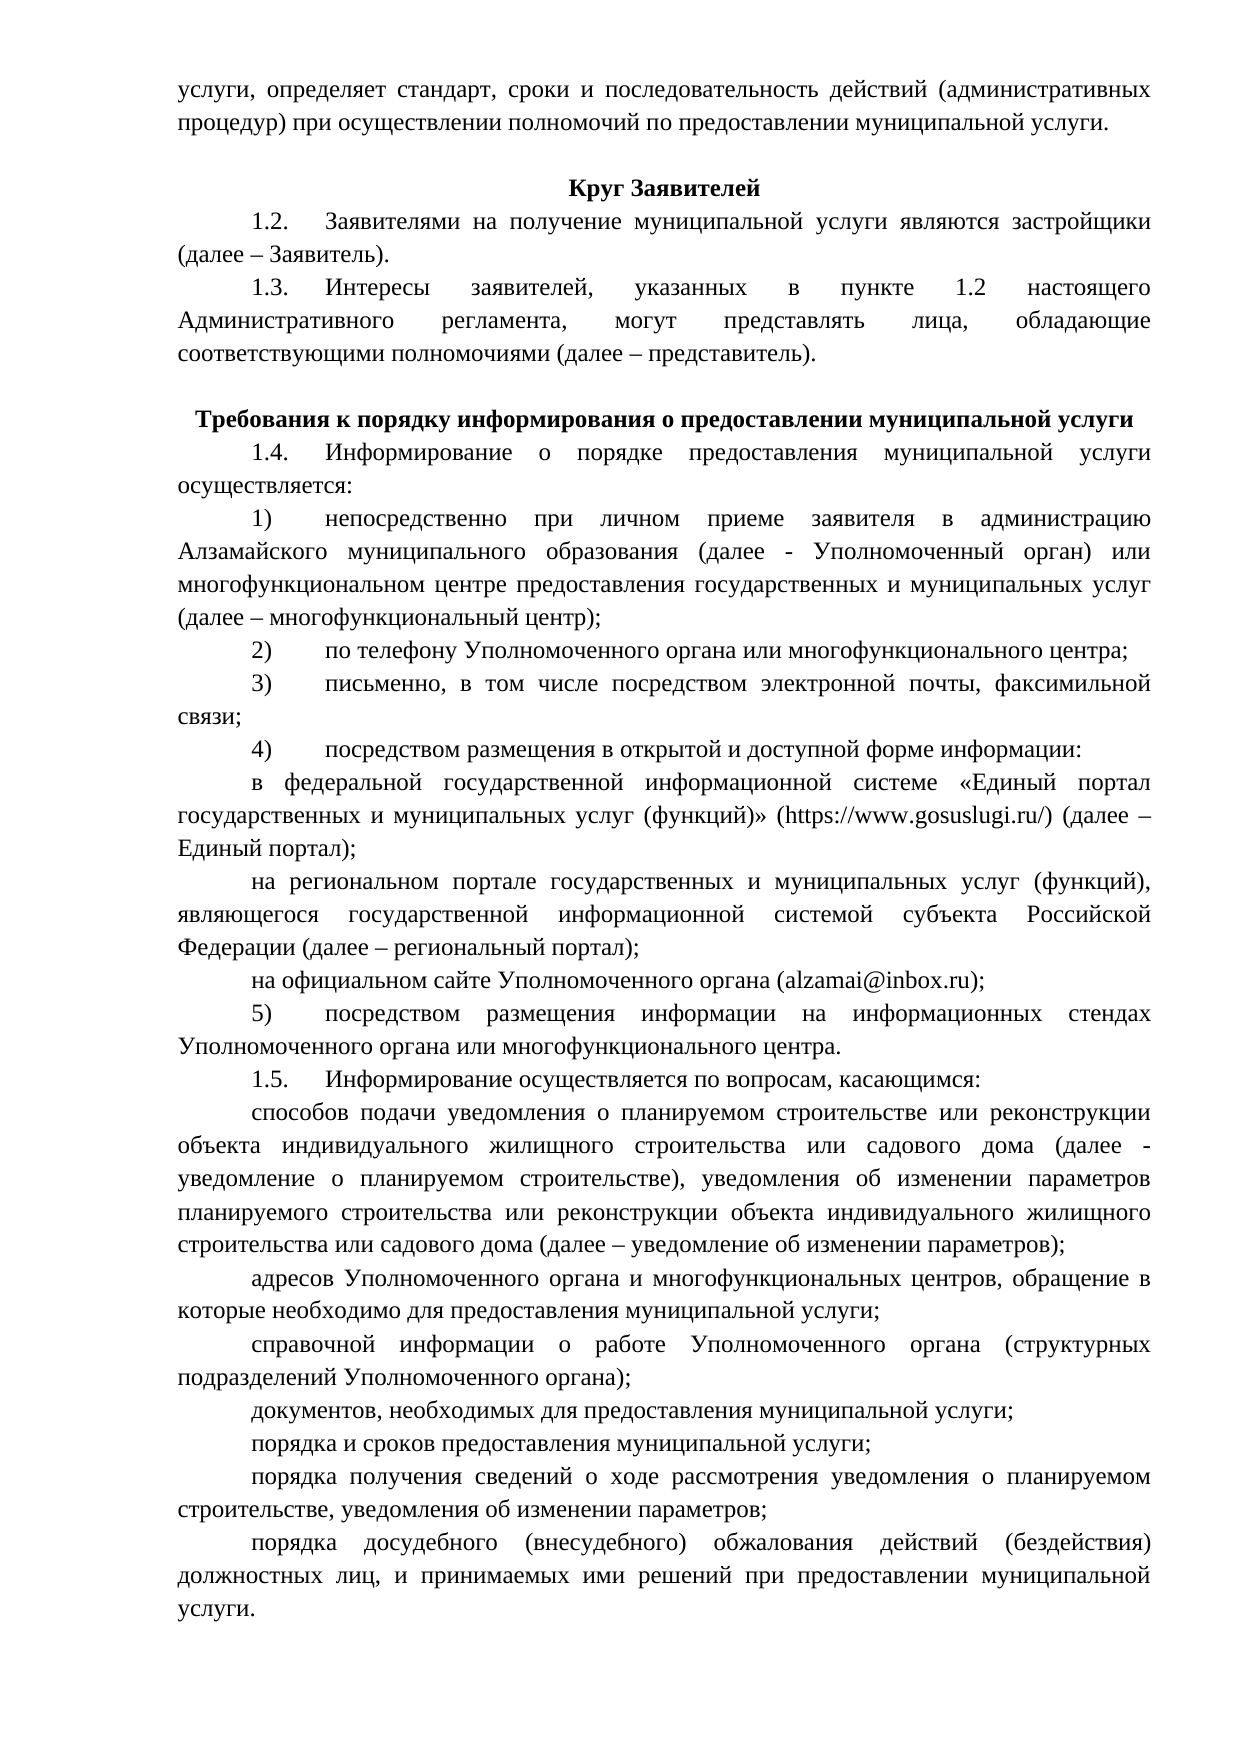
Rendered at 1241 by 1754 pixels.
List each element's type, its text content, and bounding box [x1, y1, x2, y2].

text в федеральной государственной информационной системе «Единый портал государственных и муниципальных услуг (функций)» (https://www.gosuslugi.ru/) (далее – Единый портал); [177, 767, 1152, 862]
text 4) посредством размещения в открытой и доступной форме информации: [177, 734, 1152, 763]
text порядка досудебного (внесудебного) обжалования действий (бездействия) должностных лиц, и принимаемых ими решений при предоставлении муниципальной услуги. [177, 1527, 1152, 1622]
text порядка получения сведений о ходе рассмотрения уведомления о планируемом строительстве, уведомления об изменении параметров; [177, 1461, 1152, 1522]
text Требования к порядку информирования о предоставлении муниципальной услуги [177, 404, 1152, 433]
text 1.3. Интересы заявителей, указанных в пункте 1.2 настоящего Административного регламента, могут представлять лица, обладающие соответствующими полномочиями (далее – представитель). [177, 272, 1152, 367]
text 1.4. Информирование о порядке предоставления муниципальной услуги осуществляется: [177, 437, 1152, 499]
text 5) посредством размещения информации на информационных стендах Уполномоченного органа или многофункционального центра. [177, 998, 1152, 1060]
text 2) по телефону Уполномоченного органа или многофункционального центра; [177, 635, 1152, 664]
text 1) непосредственно при личном приеме заявителя в администрацию Алзамайского муниципального образования (далее - Уполномоченный орган) или многофункциональном центре предоставления государственных и муниципальных услуг (далее – многофункциональный центр); [177, 503, 1152, 631]
text документов, необходимых для предоставления муниципальной услуги; [177, 1395, 1152, 1423]
text 1.5. Информирование осуществляется по вопросам, касающимся: [177, 1064, 1152, 1093]
text порядка и сроков предоставления муниципальной услуги; [177, 1428, 1152, 1456]
text на официальном сайте Уполномоченного органа (alzamai@inbox.ru); [177, 965, 1152, 994]
text 3) письменно, в том числе посредством электронной почты, факсимильной связи; [177, 668, 1152, 730]
text Круг Заявителей [177, 173, 1152, 202]
text на региональном портале государственных и муниципальных услуг (функций), являющегося государственной информационной системой субъекта Российской Федерации (далее – региональный портал); [177, 866, 1152, 961]
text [177, 74, 1152, 136]
text справочной информации о работе Уполномоченного органа (структурных подразделений Уполномоченного органа); [177, 1329, 1152, 1390]
text 1.2. Заявителями на получение муниципальной услуги являются застройщики (далее – Заявитель). [177, 206, 1152, 268]
text способов подачи уведомления о планируемом строительстве или реконструкции объекта индивидуального жилищного строительства или садового дома (далее - уведомление о планируемом строительстве), уведомления об изменении параметров планируемого строительства или реконструкции объекта индивидуального жилищного строительства или садового дома (далее – уведомление об изменении параметров); [177, 1097, 1152, 1258]
text адресов Уполномоченного органа и многофункциональных центров, обращение в которые необходимо для предоставления муниципальной услуги; [177, 1263, 1152, 1324]
